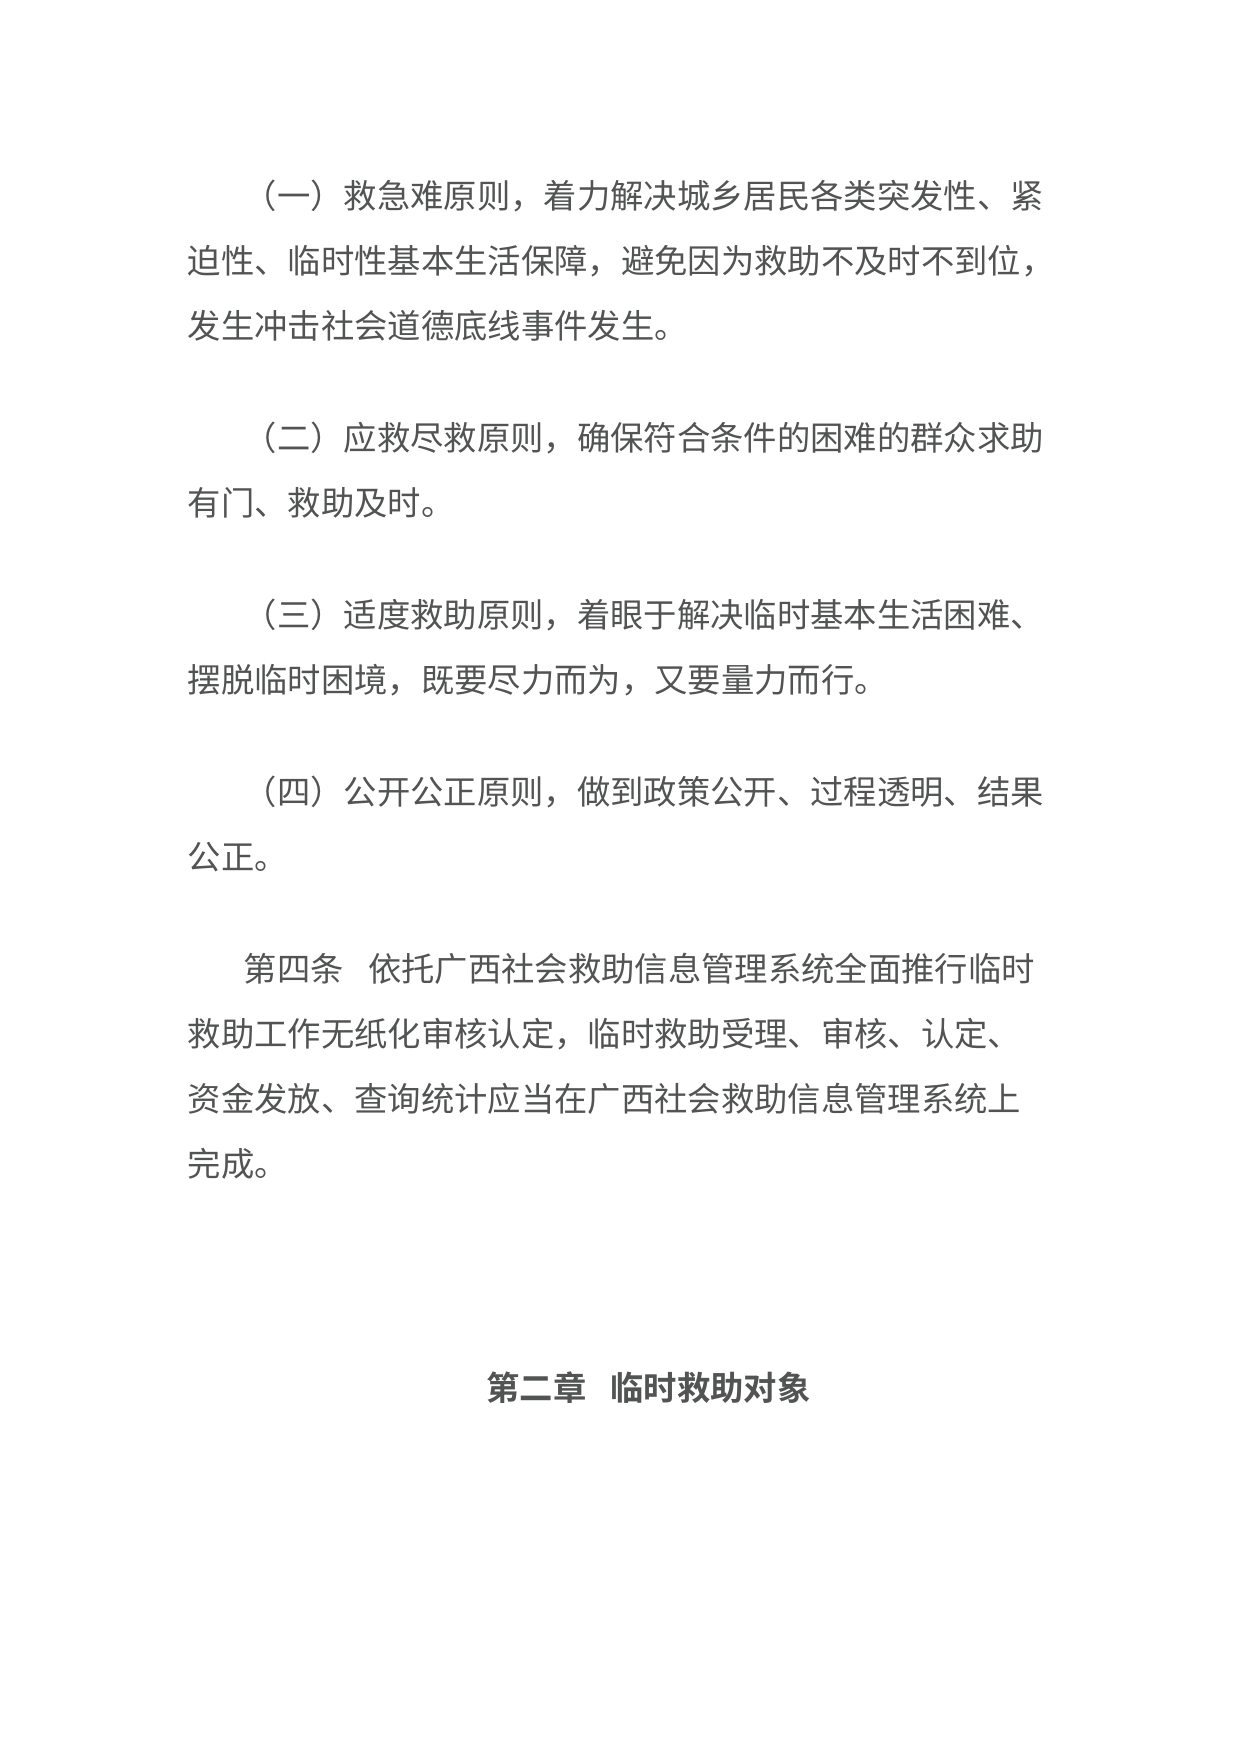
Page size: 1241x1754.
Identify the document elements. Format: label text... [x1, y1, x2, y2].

text （三）适度救助原则，着眼于解决临时基本生活困难、摆脱临时困境，既要尽力而为，又要量力而行。 [187, 581, 1053, 711]
text 第二章 临时救助对象 [187, 1353, 1053, 1418]
text （二）应救尽救原则，确保符合条件的困难的群众求助有门、救助及时。 [187, 404, 1053, 534]
text 第四条 依托广西社会救助信息管理系统全面推行临时救助工作无纸化审核认定，临时救助受理、审核、认定、资金发放、查询统计应当在广西社会救助信息管理系统上完成。 [187, 934, 1053, 1194]
text （四）公开公正原则，做到政策公开、过程透明、结果公正。 [187, 758, 1053, 888]
text （一）救急难原则，着力解决城乡居民各类突发性、紧迫性、临时性基本生活保障，避免因为救助不及时不到位，发生冲击社会道德底线事件发生。 [187, 162, 1053, 357]
